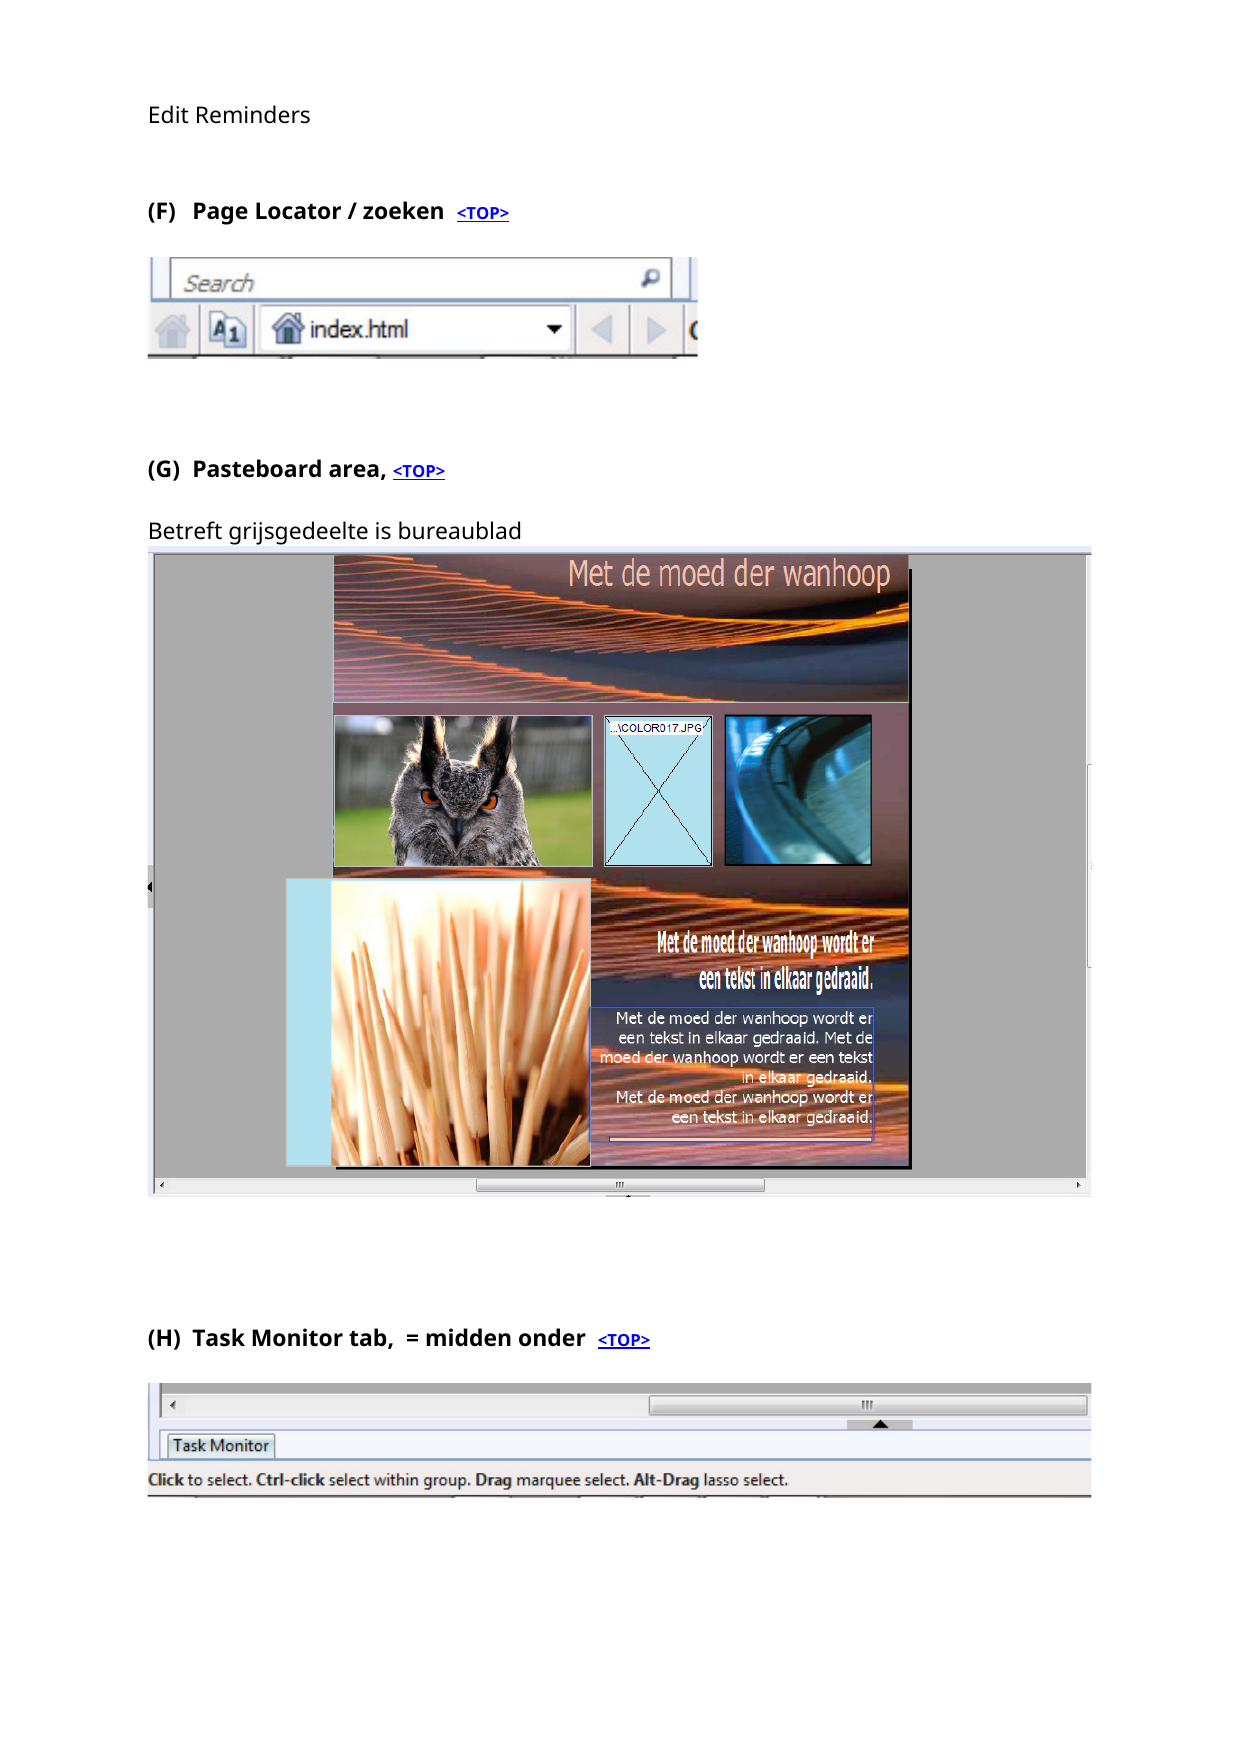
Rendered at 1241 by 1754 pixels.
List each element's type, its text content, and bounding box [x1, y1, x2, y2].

picture [147, 257, 698, 359]
text (H) Task Monitor tab, = midden onder <TOP> [148, 1321, 1181, 1353]
text (F) Page Locator / zoeken <TOP> [148, 195, 1181, 226]
text (G) Pasteboard area, <TOP> [148, 453, 1181, 484]
picture [147, 1383, 1092, 1498]
picture [147, 546, 1092, 1197]
text Edit Reminders [148, 89, 1181, 132]
text Betreft grijsgedeelte is bureaublad [148, 515, 1181, 546]
